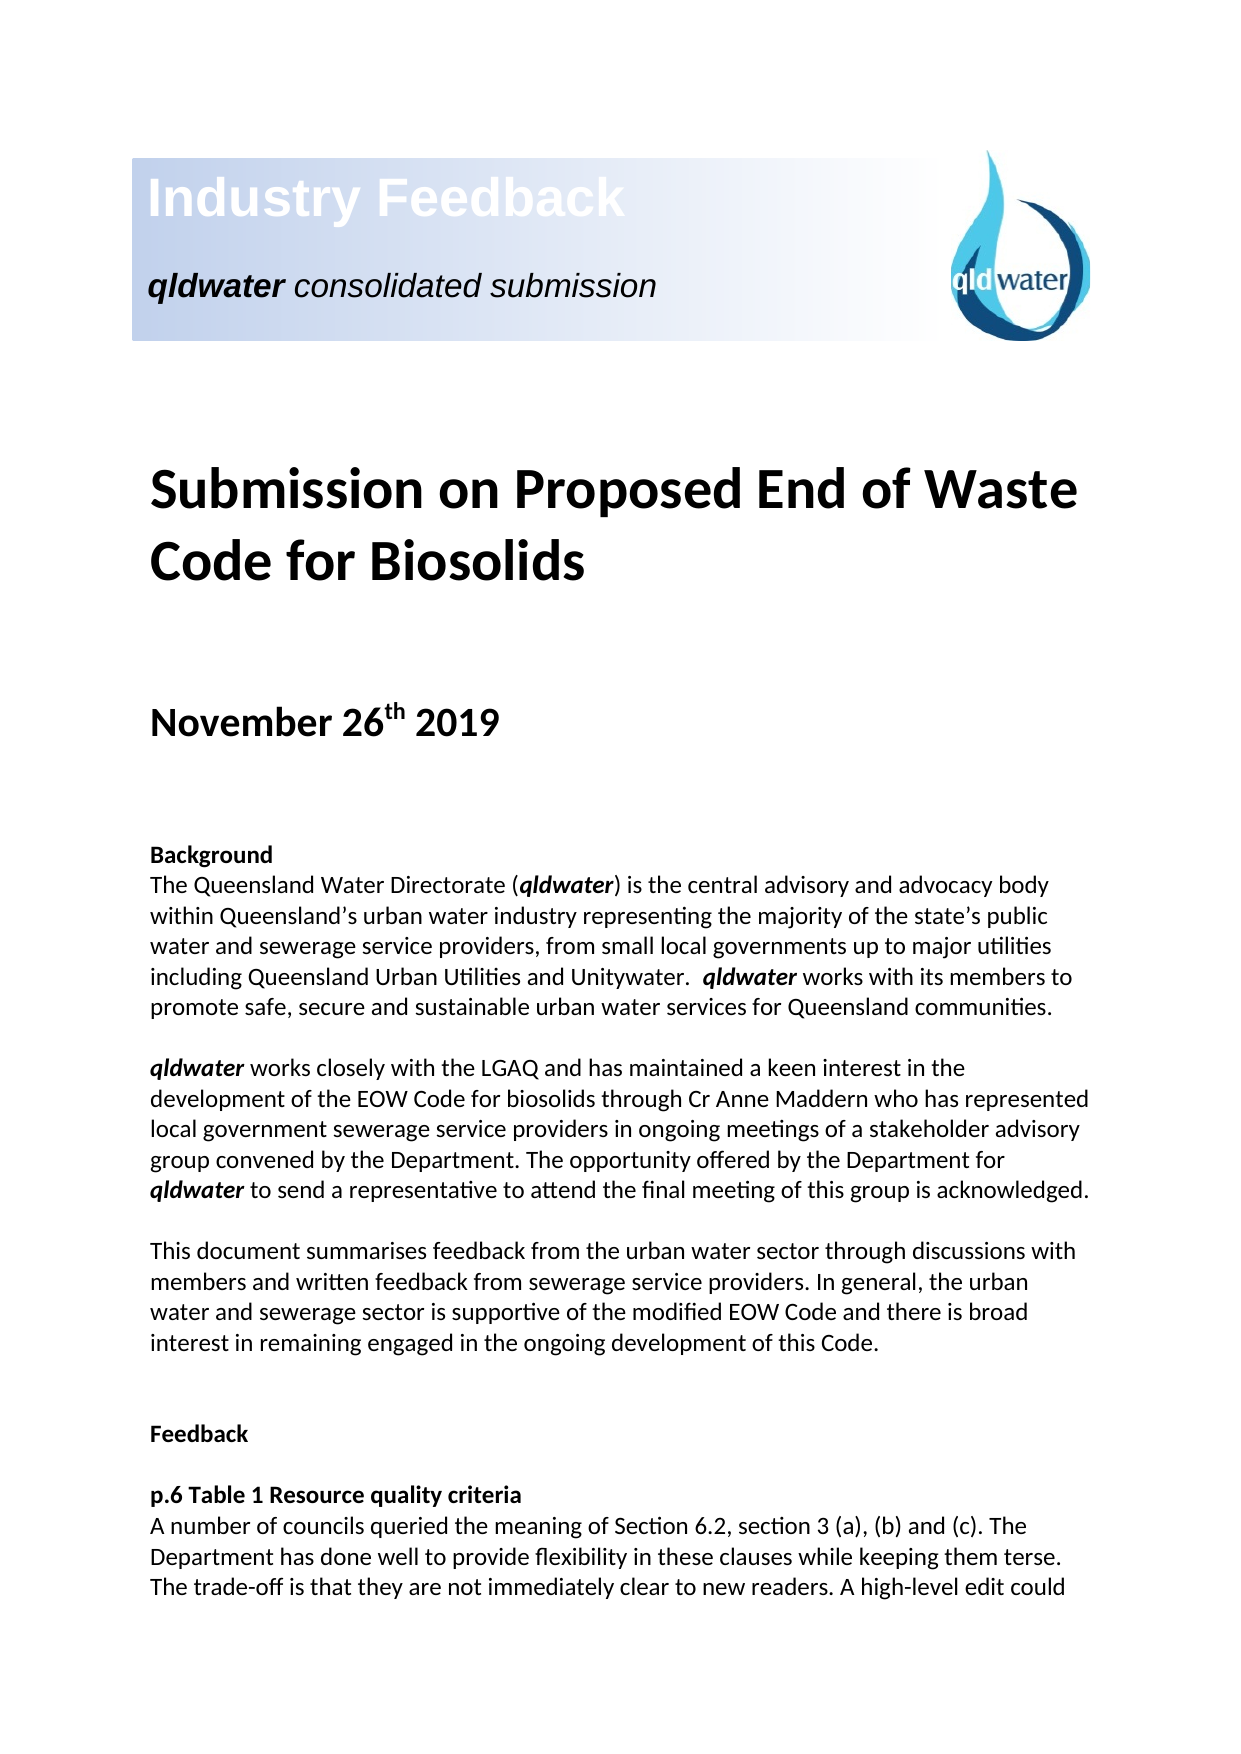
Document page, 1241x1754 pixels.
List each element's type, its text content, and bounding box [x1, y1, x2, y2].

subtitle Feedback [150, 1419, 1090, 1449]
text p.6 Table 1 Resource quality criteria [150, 1480, 1090, 1510]
text The Queensland Water Directorate (qldwater) is the central advisory and advocacy body within Queensland’s urban water industry representing the majority of the state’s public water and sewerage service providers, from small local governments up to major utilities including Queensland Urban Utilities and Unitywater. qldwater works with its members to promote safe, secure and sustainable urban water services for Queensland communities. [150, 869, 1090, 1022]
subtitle Background [150, 839, 1090, 869]
text November 26th 2019 [150, 696, 1090, 747]
text Submission on Proposed End of Waste Code for Biosolids [150, 452, 1090, 594]
picture [951, 150, 1091, 341]
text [150, 1510, 1090, 1602]
text qldwater works closely with the LGAQ and has maintained a keen interest in the development of the EOW Code for biosolids through Cr Anne Maddern who has represented local government sewerage service providers in ongoing meetings of a stakeholder advisory group convened by the Department. The opportunity offered by the Department for qldwater to send a representative to attend the final meeting of this group is acknowledged. [150, 1052, 1090, 1205]
text This document summarises feedback from the urban water sector through discussions with members and written feedback from sewerage service providers. In general, the urban water and sewerage sector is supportive of the modified EOW Code and there is broad interest in remaining engaged in the ongoing development of this Code. [150, 1236, 1090, 1358]
